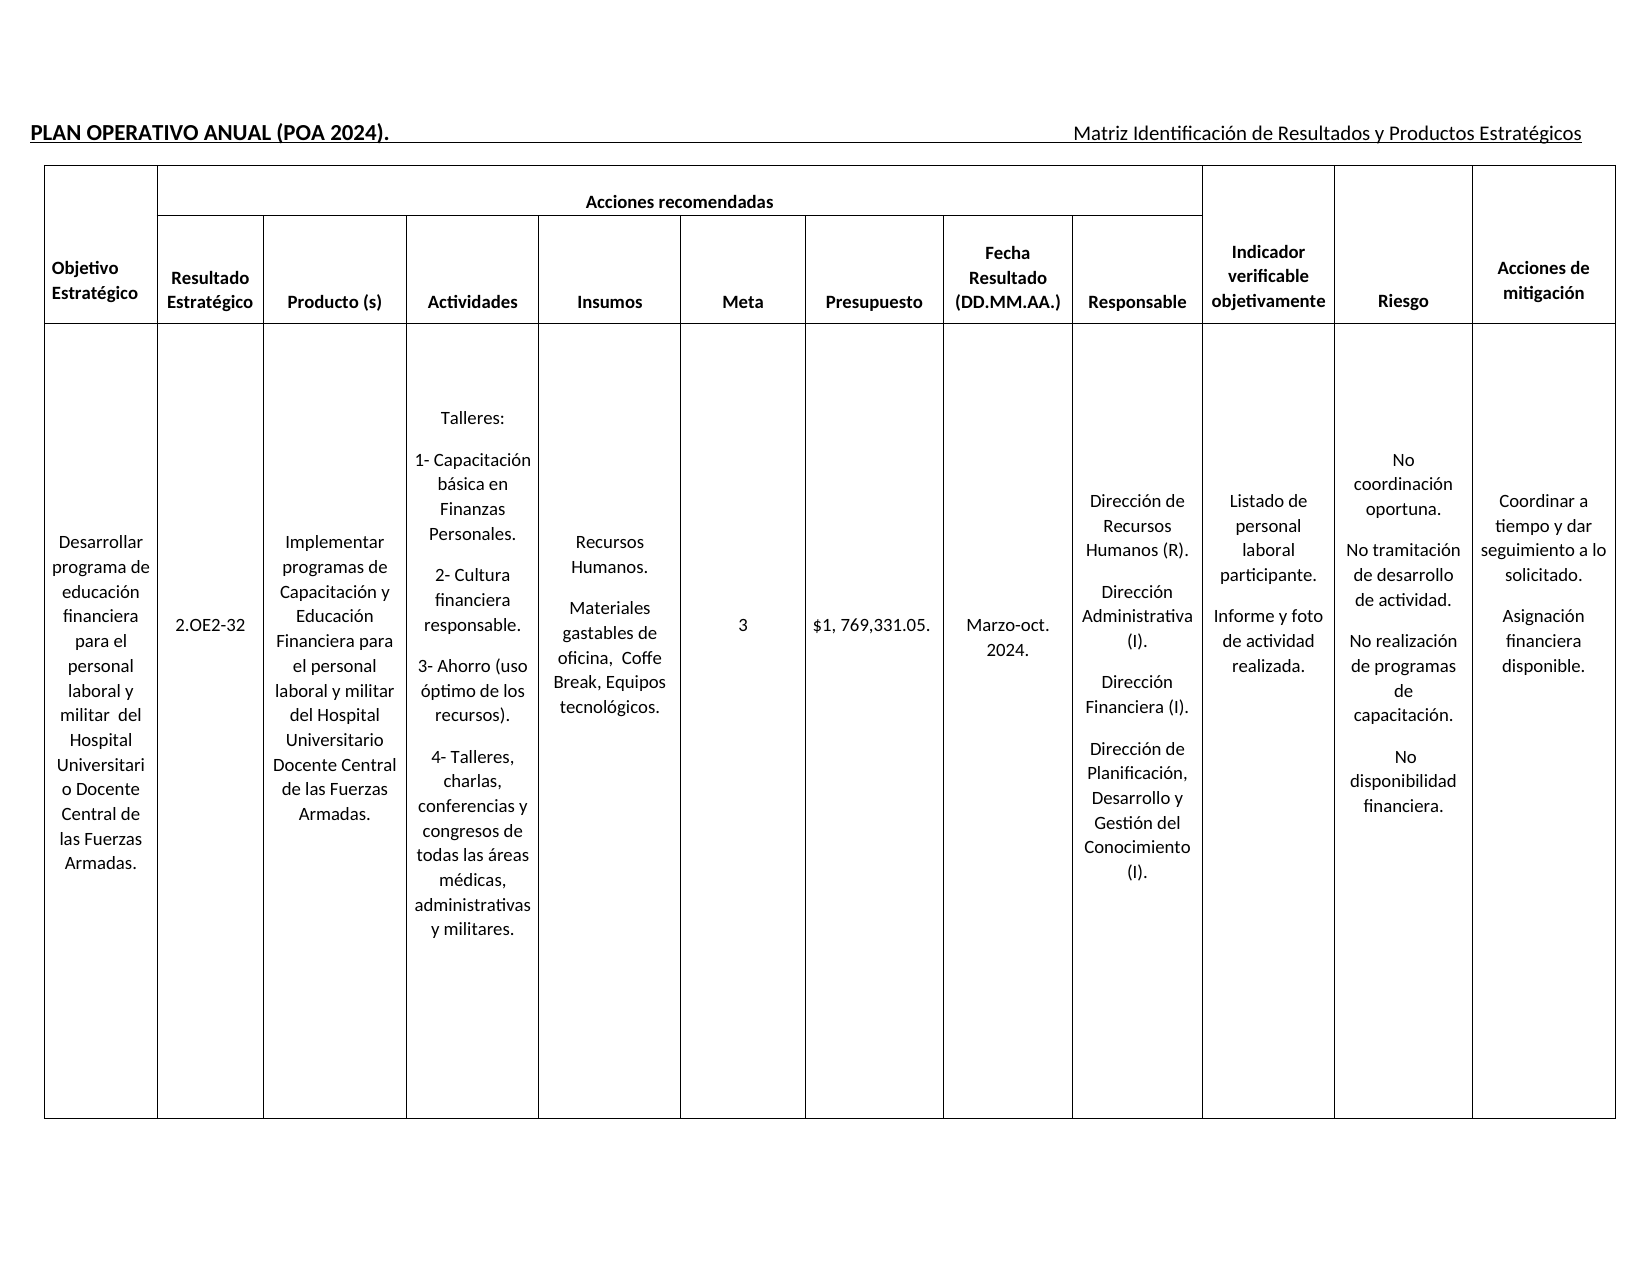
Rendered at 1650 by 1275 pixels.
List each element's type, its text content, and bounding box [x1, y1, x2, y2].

table_cell Coordinar a tiempo y dar seguimiento a lo solicitado. Asignación financiera disponible. [1473, 324, 1615, 1118]
table_cell Fecha Resultado (DD.MM.AA.) [944, 216, 1072, 323]
table_cell Recursos Humanos. Materiales gastables de oficina, Coffe Break, Equipos tecnológicos. [539, 324, 680, 1118]
table_cell Actividades [407, 216, 538, 323]
table_cell Listado de personal laboral participante. Informe y foto de actividad realizada. [1203, 324, 1334, 1118]
table_cell Desarrollar programa de educación financiera para el personal laboral y militar del Hospital Universitario Docente Central de las Fuerzas Armadas. [45, 324, 157, 1118]
table_cell Resultado Estratégico [158, 216, 263, 323]
table_header Objetivo Estratégico [45, 166, 157, 323]
table_cell 2.OE2-32 [158, 324, 263, 1118]
table_cell Marzo-oct. 2024. [944, 324, 1072, 1118]
text PLAN OPERATIVO ANUAL (POA 2024). Matriz Identificación de Resultados y Productos Estratégicos [15, 118, 1639, 146]
table_cell Implementar programas de Capacitación y Educación Financiera para el personal laboral y militar del Hospital Universitario Docente Central de las Fuerzas Armadas. [264, 324, 406, 1118]
table_cell Insumos [539, 216, 680, 323]
table_cell 3 [681, 324, 805, 1118]
table_cell Producto (s) [264, 216, 406, 323]
table_header Acciones recomendadas [158, 166, 1202, 215]
table_cell Presupuesto [806, 216, 943, 323]
table_cell No coordinación oportuna. No tramitación de desarrollo de actividad. No realización de programas de capacitación. No disponibilidad financiera. [1335, 324, 1472, 1118]
table_header Acciones de mitigación [1473, 166, 1615, 323]
table_cell $1, 769,331.05. [806, 324, 943, 1118]
table_cell Meta [681, 216, 805, 323]
table_cell Responsable [1073, 216, 1202, 323]
table_cell Dirección de Recursos Humanos (R). Dirección Administrativa (I). Dirección Financiera (I). Dirección de Planificación, Desarrollo y Gestión del Conocimiento (I). [1073, 324, 1202, 1118]
table_cell Talleres: 1- Capacitación básica en Finanzas Personales. 2- Cultura financiera responsable. 3- Ahorro (uso óptimo de los recursos). 4- Talleres, charlas, conferencias y congresos de todas las áreas médicas, administrativas y militares. [407, 324, 538, 1118]
table_header Riesgo [1335, 166, 1472, 323]
table_header Indicador verificable objetivamente [1203, 166, 1334, 323]
